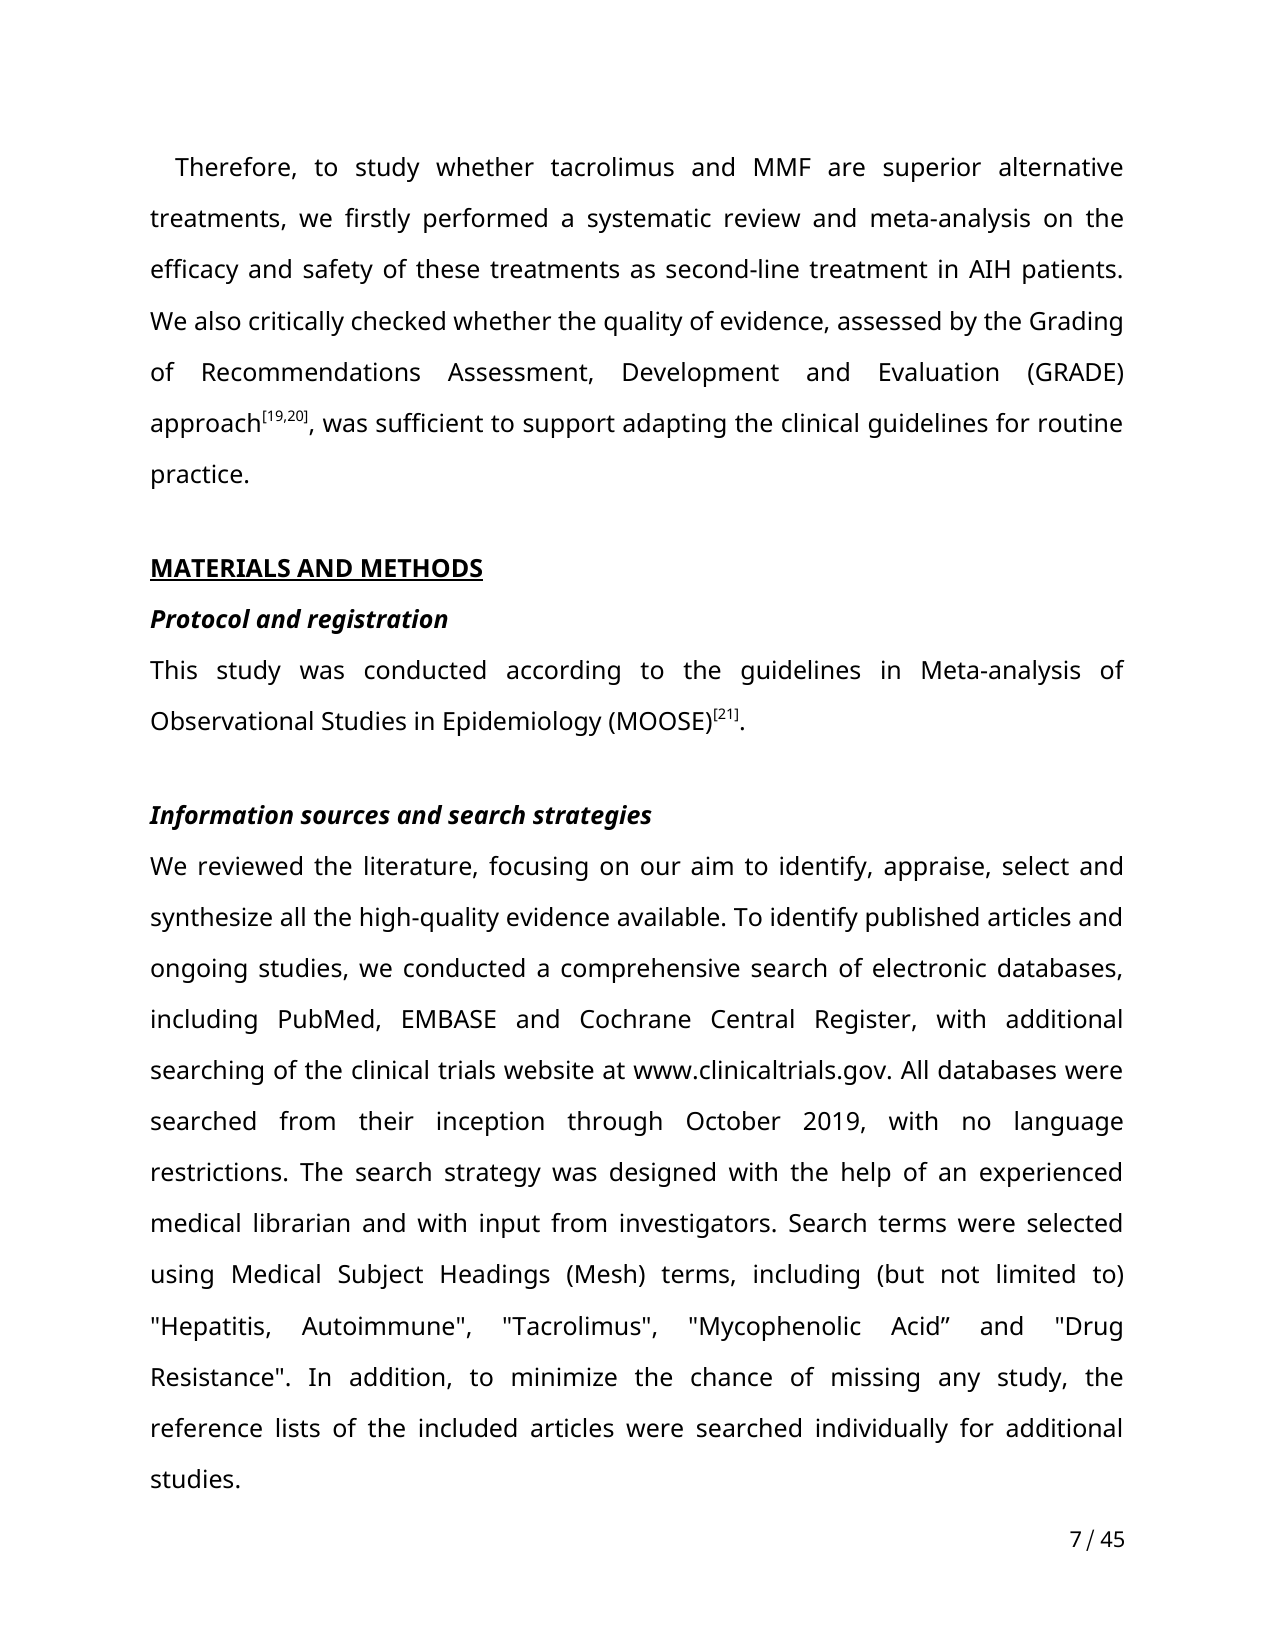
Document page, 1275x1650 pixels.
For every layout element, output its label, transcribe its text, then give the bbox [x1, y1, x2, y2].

text This study was conducted according to the guidelines in Meta-analysis of Observational Studies in Epidemiology (MOOSE)[21]. [150, 652, 1125, 738]
text Therefore, to study whether tacrolimus and MMF are superior alternative treatments, we firstly performed a systematic review and meta-analysis on the efficacy and safety of these treatments as second-line treatment in AIH patients. We also critically checked whether the quality of evidence, assessed by the Grading of Recommendations Assessment, Development and Evaluation (GRADE) approach[19,20], was sufficient to support adapting the clinical guidelines for routine practice. [150, 150, 1125, 490]
text We reviewed the literature, focusing on our aim to identify, appraise, select and synthesize all the high-quality evidence available. To identify published articles and ongoing studies, we conducted a comprehensive search of electronic databases, including PubMed, EMBASE and Cochrane Central Register, with additional searching of the clinical trials website at www.clinicaltrials.gov. All databases were searched from their inception through October 2019, with no language restrictions. The search strategy was designed with the help of an experienced medical librarian and with input from investigators. Search terms were selected using Medical Subject Headings (Mesh) terms, including (but not limited to) "Hepatitis, Autoimmune", "Tacrolimus", "Mycophenolic Acid” and "Drug Resistance". In addition, to minimize the chance of missing any study, the reference lists of the included articles were searched individually for additional studies. [150, 849, 1125, 1495]
text MATERIALS AND METHODS [150, 550, 1125, 584]
text Information sources and search strategies [150, 798, 1125, 832]
text Protocol and registration [150, 601, 1125, 636]
